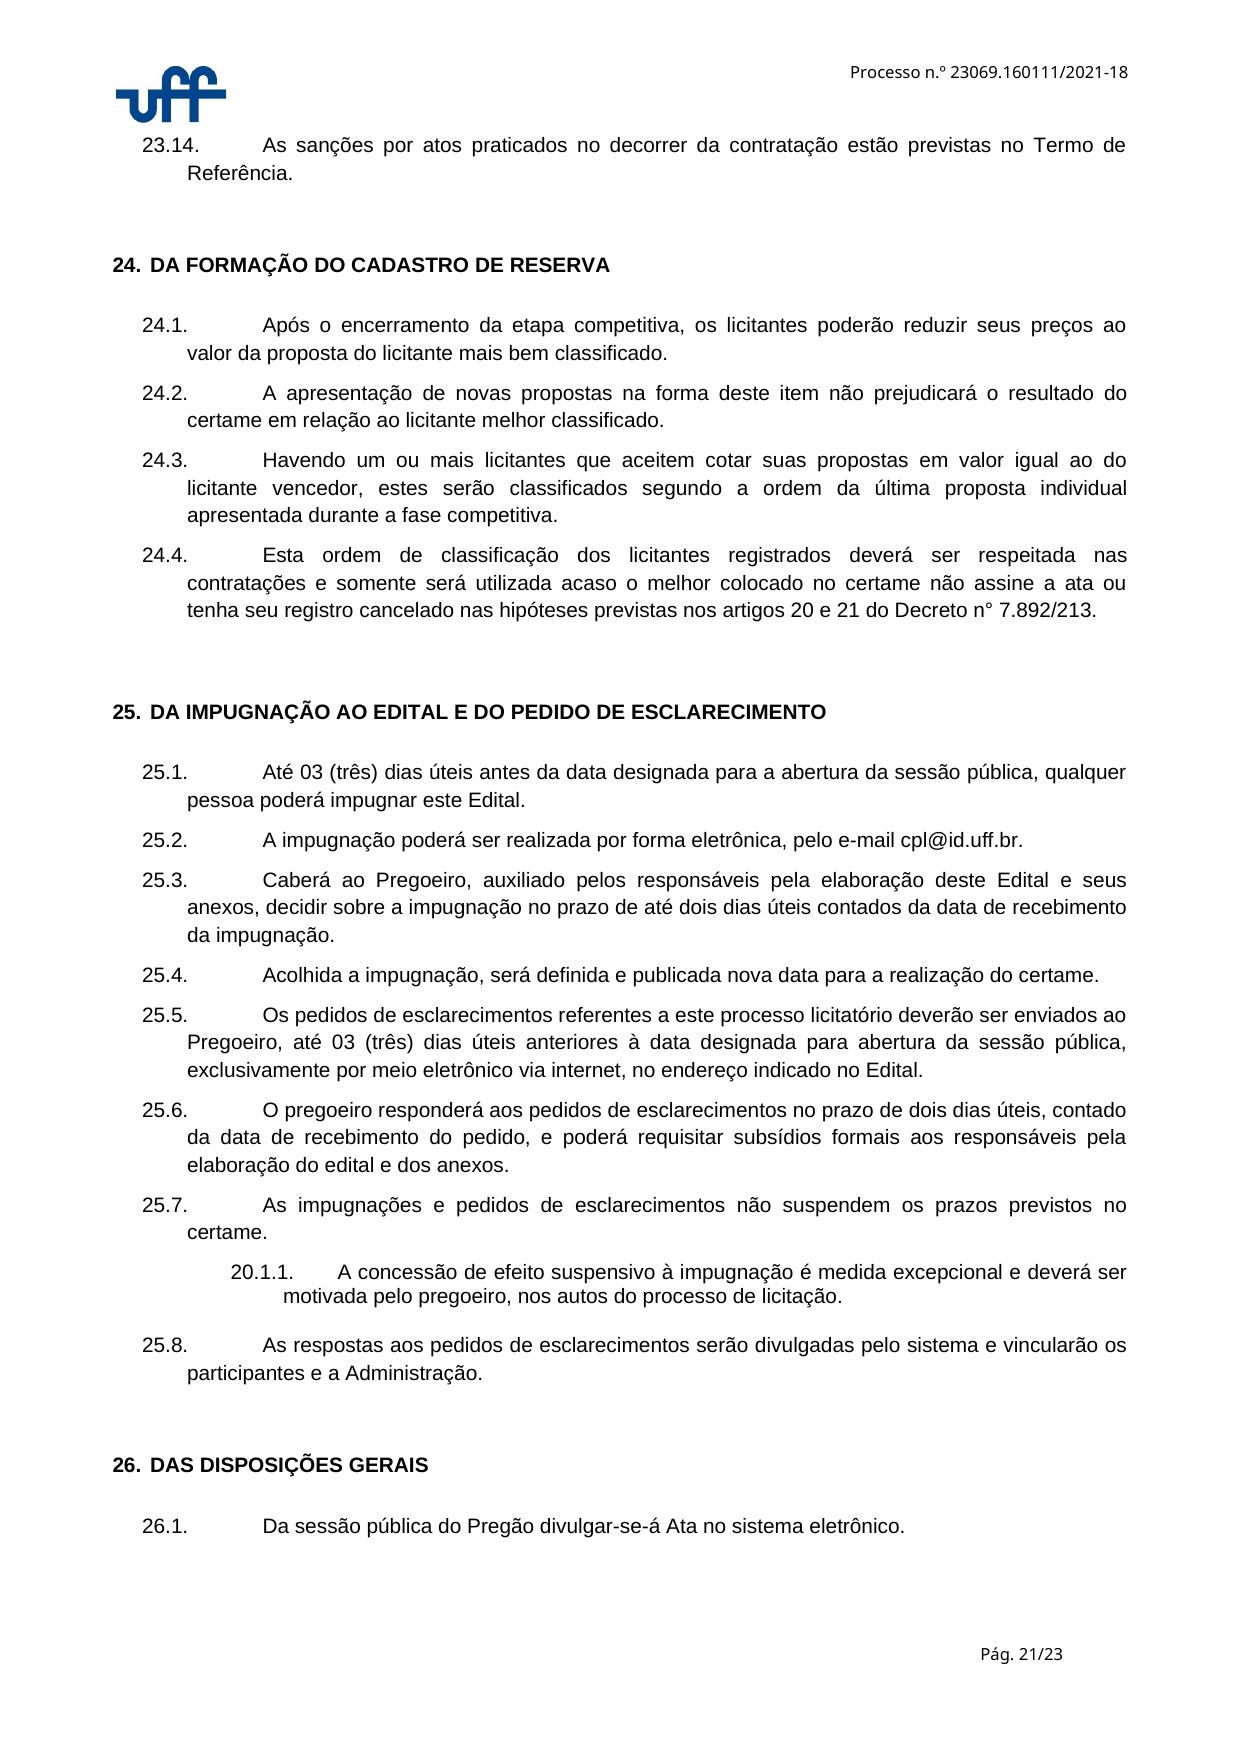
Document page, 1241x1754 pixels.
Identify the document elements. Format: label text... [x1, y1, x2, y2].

list Após o encerramento da etapa competitiva, os licitantes poderão reduzir seus preços ao valor da proposta do licitante mais bem classificado. [142, 313, 1128, 365]
list A apresentação de novas propostas na forma deste item não prejudicará o resultado do certame em relação ao licitante melhor classificado. [142, 381, 1128, 432]
list As respostas aos pedidos de esclarecimentos serão divulgadas pelo sistema e vincularão os participantes e a Administração. [142, 1333, 1128, 1384]
list Caberá ao Pregoeiro, auxiliado pelos responsáveis pela elaboração deste Edital e seus anexos, decidir sobre a impugnação no prazo de até dois dias úteis contados da data de recebimento da impugnação. [142, 868, 1128, 947]
list Esta ordem de classificação dos licitantes registrados deverá ser respeitada nas contratações e somente será utilizada acaso o melhor colocado no certame não assine a ata ou tenha seu registro cancelado nas hipóteses previstas nos artigos 20 e 21 do Decreto n° 7.892/213. [142, 543, 1128, 622]
list O pregoeiro responderá aos pedidos de esclarecimentos no prazo de dois dias úteis, contado da data de recebimento do pedido, e poderá requisitar subsídios formais aos responsáveis pela elaboração do edital e dos anexos. [142, 1098, 1128, 1177]
list Acolhida a impugnação, será definida e publicada nova data para a realização do certame. [142, 963, 1128, 987]
list Os pedidos de esclarecimentos referentes a este processo licitatório deverão ser enviados ao Pregoeiro, até 03 (três) dias úteis anteriores à data designada para abertura da sessão pública, exclusivamente por meio eletrônico via internet, no endereço indicado no Edital. [142, 1003, 1128, 1082]
list DAS DISPOSIÇÕES GERAIS [112, 1453, 1128, 1477]
list DA IMPUGNAÇÃO AO EDITAL E DO PEDIDO DE ESCLARECIMENTO [112, 700, 1128, 724]
list As sanções por atos praticados no decorrer da contratação estão previstas no Termo de Referência. [142, 133, 1128, 184]
list Até 03 (três) dias úteis antes da data designada para a abertura da sessão pública, qualquer pessoa poderá impugnar este Edital. [142, 760, 1128, 812]
list Havendo um ou mais licitantes que aceitem cotar suas propostas em valor igual ao do licitante vencedor, estes serão classificados segundo a ordem da última proposta individual apresentada durante a fase competitiva. [142, 448, 1128, 527]
picture [114, 66, 227, 128]
list DA FORMAÇÃO DO CADASTRO DE RESERVA [112, 253, 1128, 277]
list As impugnações e pedidos de esclarecimentos não suspendem os prazos previstos no certame. [142, 1193, 1128, 1244]
list A concessão de efeito suspensivo à impugnação é medida excepcional e deverá ser motivada pelo pregoeiro, nos autos do processo de licitação. [230, 1260, 1128, 1308]
list A impugnação poderá ser realizada por forma eletrônica, pelo e-mail cpl@id.uff.br. [142, 828, 1128, 852]
list Da sessão pública do Pregão divulgar-se-á Ata no sistema eletrônico. [142, 1513, 1128, 1537]
